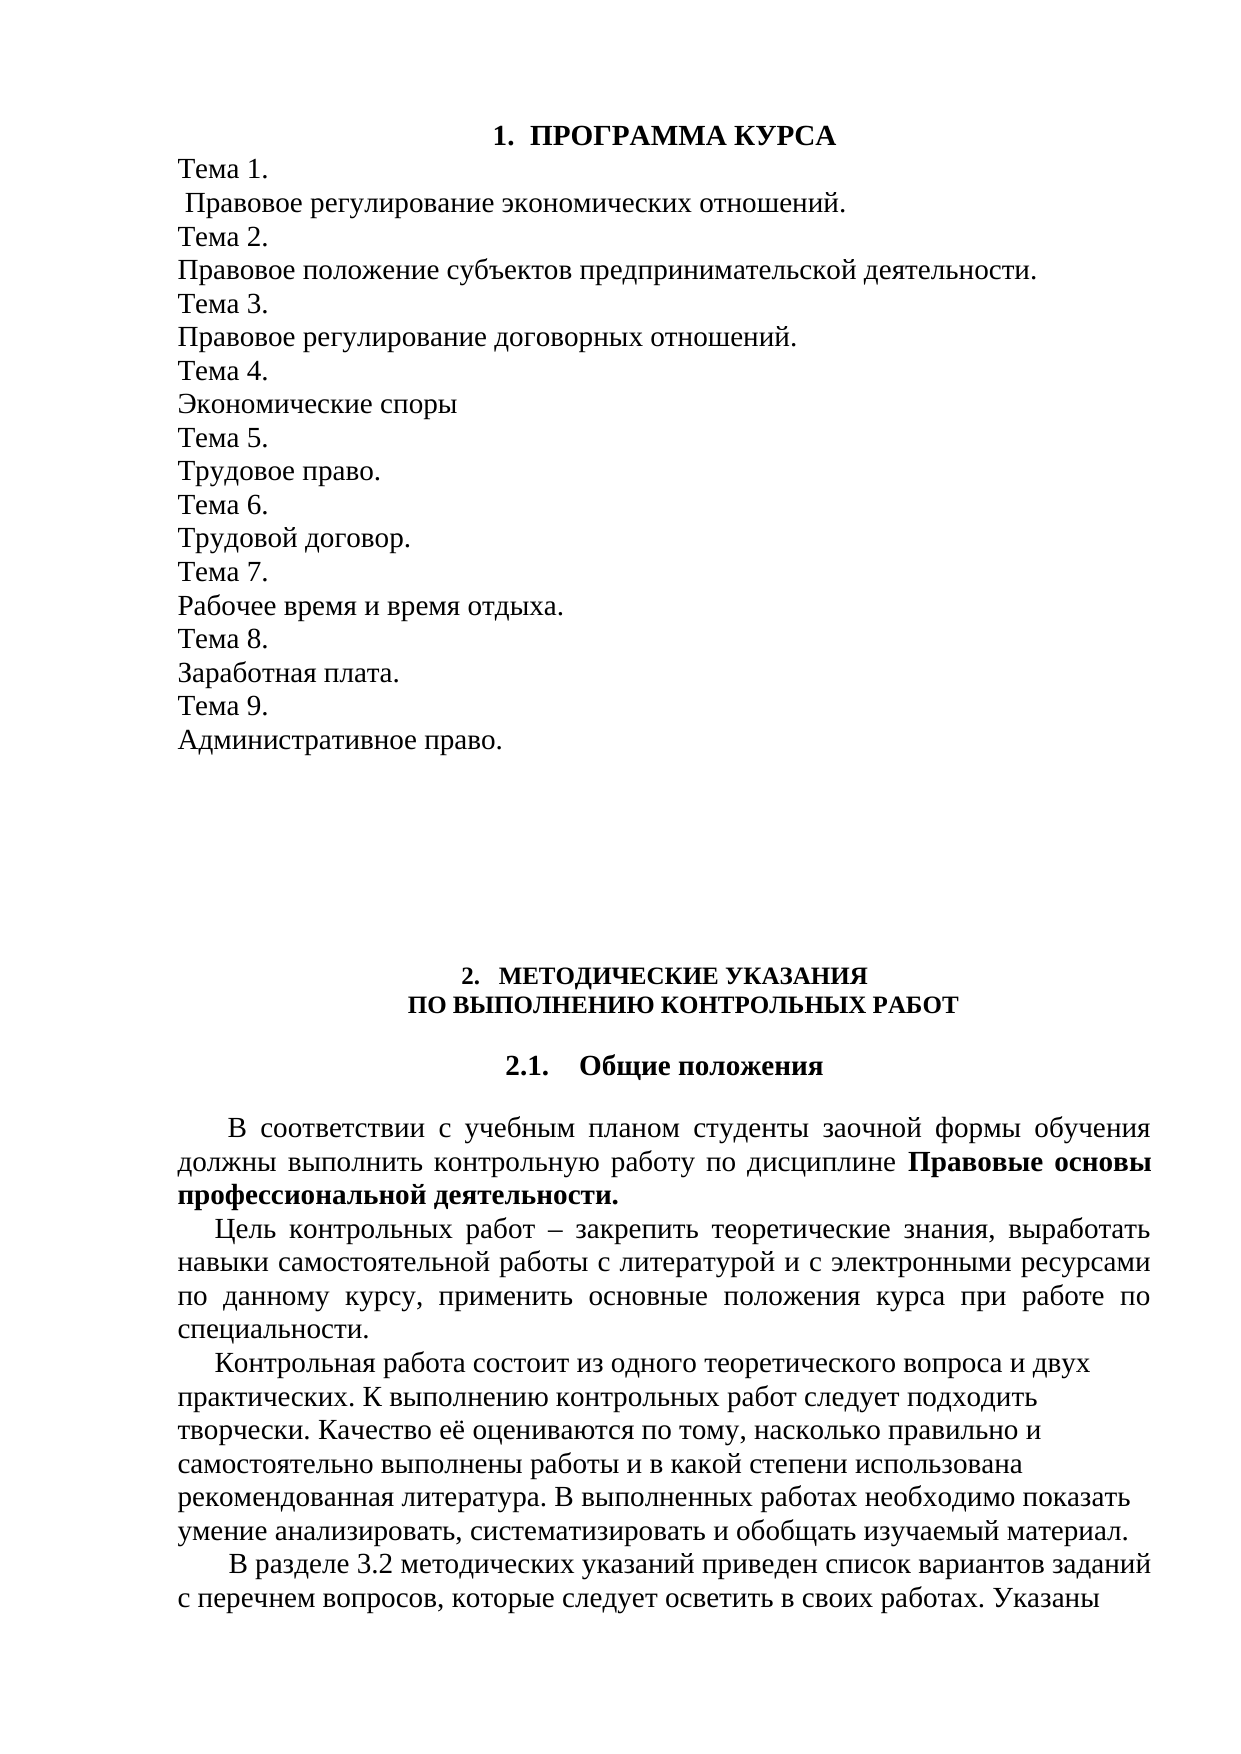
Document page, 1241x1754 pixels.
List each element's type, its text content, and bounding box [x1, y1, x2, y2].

text Трудовой договор. [177, 521, 1152, 554]
text Административное право. [177, 722, 1152, 755]
text Тема 3. [177, 286, 1152, 319]
text Трудовое право. [177, 453, 1152, 487]
text Тема 5. [177, 420, 1152, 453]
text Экономические споры [177, 386, 1152, 420]
text Тема 4. [177, 353, 1152, 386]
text Правовое регулирование договорных отношений. [177, 319, 1152, 353]
text Правовое положение субъектов предпринимательской деятельности. [177, 252, 1152, 286]
text ПО ВЫПОЛНЕНИЮ КОНТРОЛЬНЫХ РАБОТ [215, 990, 1152, 1019]
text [177, 1546, 1152, 1613]
list ПРОГРАММА КУРСА [177, 118, 1152, 152]
text Цель контрольных работ – закрепить теоретические знания, выработать навыки самостоятельной работы с литературой и с электронными ресурсами по данному курсу, применить основные положения курса при работе по специальности. [177, 1211, 1152, 1345]
text Тема 9. [177, 688, 1152, 722]
text Контрольная работа состоит из одного теоретического вопроса и двух практических. К выполнению контрольных работ следует подходить творчески. Качество её оцениваются по тому, насколько правильно и самостоятельно выполнены работы и в какой степени использована рекомендованная литература. В выполненных работах необходимо показать умение анализировать, систематизировать и обобщать изучаемый материал. [177, 1345, 1152, 1546]
text Тема 1. [177, 152, 1152, 185]
text Рабочее время и время отдыха. [177, 588, 1152, 621]
list МЕТОДИЧЕСКИЕ УКАЗАНИЯ [177, 961, 1152, 990]
text Тема 7. [177, 554, 1152, 588]
text Тема 2. [177, 219, 1152, 252]
list Общие положения [177, 1048, 1152, 1081]
text Тема 6. [177, 487, 1152, 521]
text В соответствии с учебным планом студенты заочной формы обучения должны выполнить контрольную работу по дисциплине Правовые основы профессиональной деятельности. [177, 1110, 1152, 1211]
text Заработная плата. [177, 655, 1152, 688]
text Тема 8. [177, 621, 1152, 655]
text Правовое регулирование экономических отношений. [177, 185, 1152, 219]
